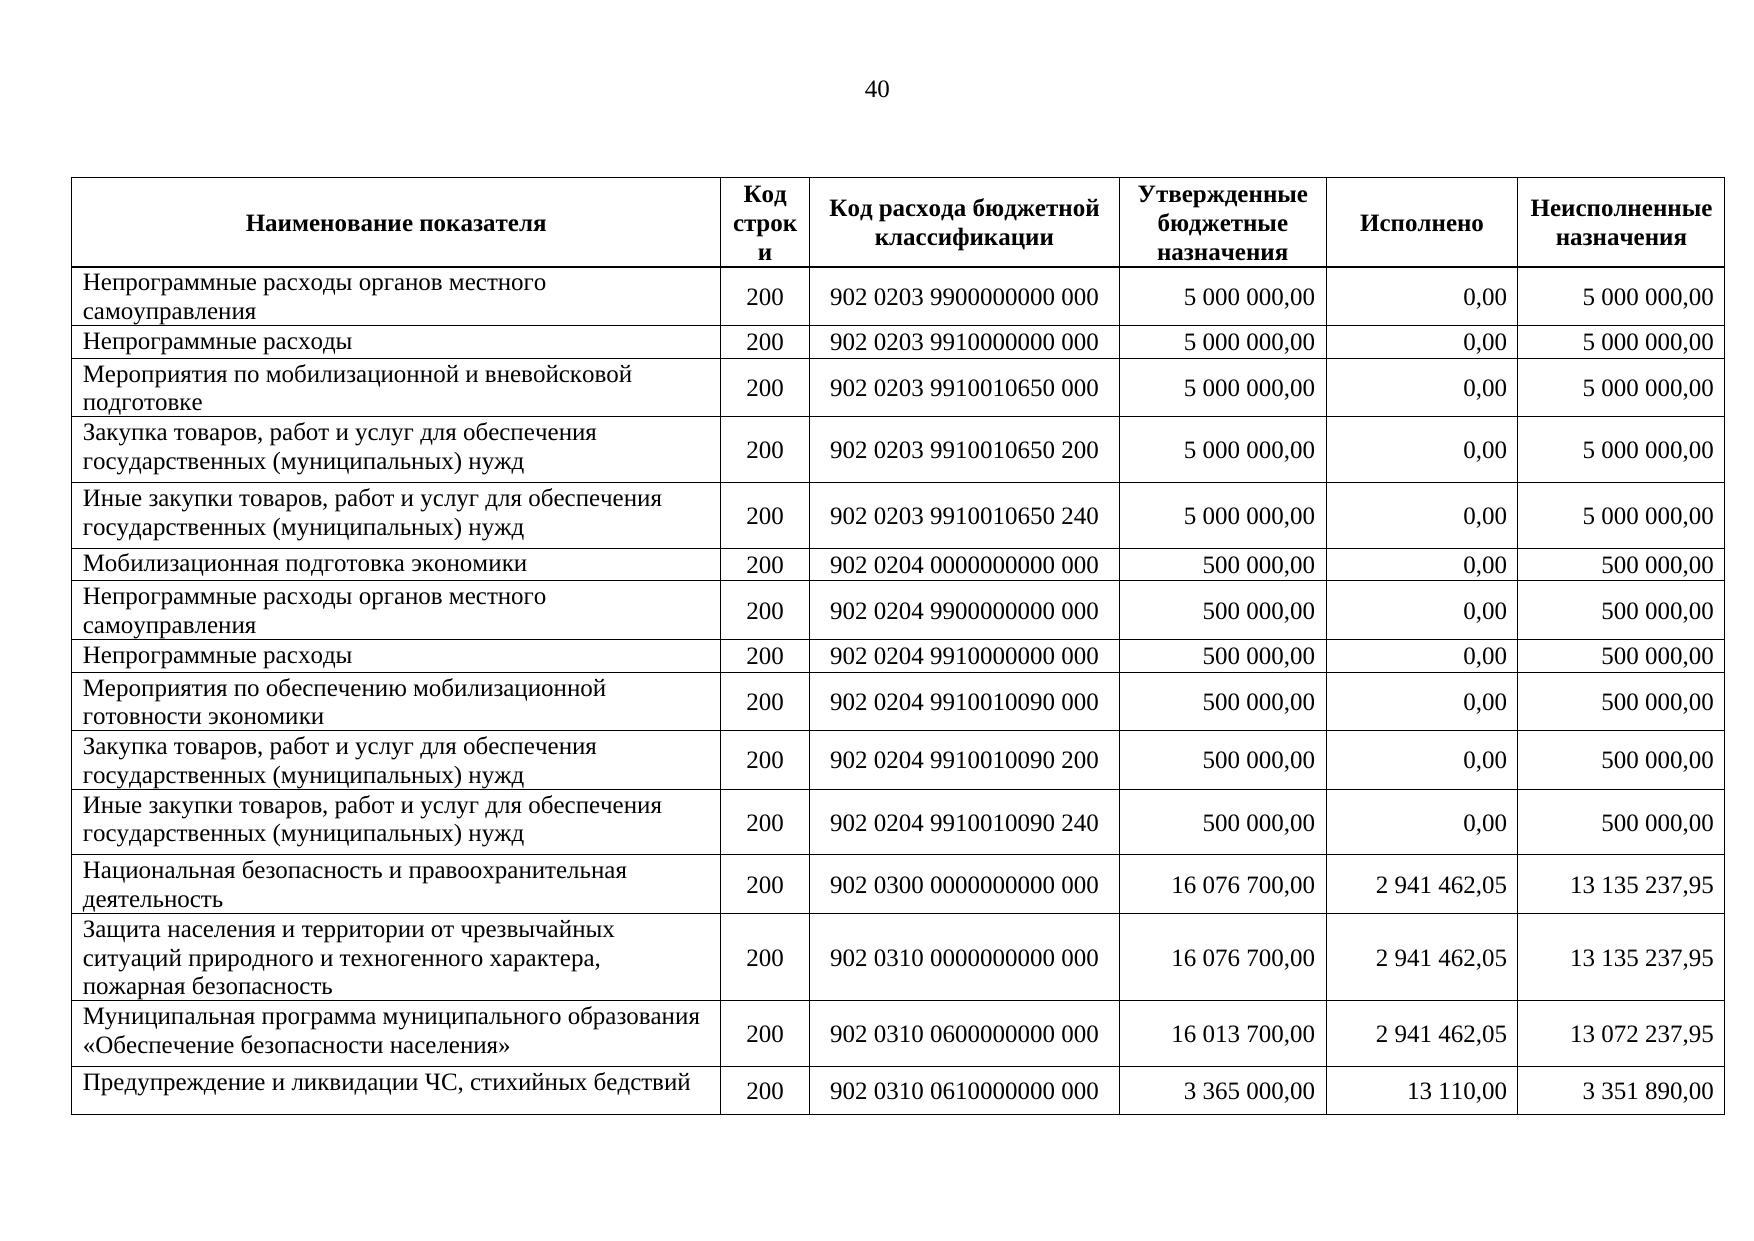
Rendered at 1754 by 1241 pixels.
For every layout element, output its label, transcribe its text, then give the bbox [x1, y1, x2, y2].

table_cell 902 0204 9910010090 240 [810, 790, 1119, 854]
table_cell 16 013 700,00 [1120, 1001, 1326, 1066]
table_cell 902 0310 0610000000 000 [810, 1067, 1119, 1113]
table_cell 5 000 000,00 [1518, 417, 1724, 482]
table_cell 3 365 000,00 [1120, 1067, 1326, 1113]
table_header Исполнено [1327, 178, 1517, 266]
table_cell Иные закупки товаров, работ и услуг для обеспечения государственных (муниципальных) нужд [72, 790, 720, 854]
table_cell 200 [721, 855, 809, 913]
table_cell 902 0204 9910000000 000 [810, 640, 1119, 672]
table_header Код расхода бюджетной классификации [810, 178, 1119, 266]
table_cell 200 [721, 1001, 809, 1066]
table_cell 200 [721, 673, 809, 730]
table_cell 200 [721, 549, 809, 580]
table_cell 13 135 237,95 [1518, 914, 1724, 1000]
table_cell 200 [721, 1067, 809, 1113]
table_cell 0,00 [1327, 581, 1517, 639]
table_cell 3 351 890,00 [1518, 1067, 1724, 1113]
table_header Наименование показателя [72, 178, 720, 266]
table_cell 500 000,00 [1120, 731, 1326, 789]
table_cell 902 0203 9910010650 200 [810, 417, 1119, 482]
table_cell 902 0310 0000000000 000 [810, 914, 1119, 1000]
table_header Утвержденные бюджетные назначения [1120, 178, 1326, 266]
table_cell 5 000 000,00 [1518, 483, 1724, 547]
table_cell 902 0203 9910000000 000 [810, 326, 1119, 358]
table_cell 902 0310 0600000000 000 [810, 1001, 1119, 1066]
table_cell 0,00 [1327, 673, 1517, 730]
table_cell 200 [721, 417, 809, 482]
table_cell Мероприятия по мобилизационной и вневойсковой подготовке [72, 359, 720, 416]
table_cell 200 [721, 326, 809, 358]
table_cell 0,00 [1327, 549, 1517, 580]
table_cell Муниципальная программа муниципального образования «Обеспечение безопасности населения» [72, 1001, 720, 1066]
table_cell 5 000 000,00 [1120, 359, 1326, 416]
table_cell 13 110,00 [1327, 1067, 1517, 1113]
table_cell Непрограммные расходы [72, 640, 720, 672]
table_cell 200 [721, 790, 809, 854]
table_cell 16 076 700,00 [1120, 855, 1326, 913]
table_cell 5 000 000,00 [1518, 326, 1724, 358]
table_cell Непрограммные расходы органов местного самоуправления [72, 268, 720, 325]
table_cell Непрограммные расходы [72, 326, 720, 358]
table_cell 500 000,00 [1120, 581, 1326, 639]
table_cell Защита населения и территории от чрезвычайных ситуаций природного и техногенного характера, пожарная безопасность [72, 914, 720, 1000]
table_cell Непрограммные расходы органов местного самоуправления [72, 581, 720, 639]
table_cell 5 000 000,00 [1120, 268, 1326, 325]
table_cell 13 135 237,95 [1518, 855, 1724, 913]
table_cell 2 941 462,05 [1327, 855, 1517, 913]
table_cell 0,00 [1327, 417, 1517, 482]
table_cell 500 000,00 [1120, 640, 1326, 672]
table_cell 200 [721, 268, 809, 325]
table_cell 2 941 462,05 [1327, 1001, 1517, 1066]
table_cell 200 [721, 483, 809, 547]
table_cell Закупка товаров, работ и услуг для обеспечения государственных (муниципальных) нужд [72, 731, 720, 789]
table_cell 5 000 000,00 [1120, 417, 1326, 482]
table_cell 200 [721, 640, 809, 672]
table_cell 500 000,00 [1518, 790, 1724, 854]
table_cell Закупка товаров, работ и услуг для обеспечения государственных (муниципальных) нужд [72, 417, 720, 482]
table_cell 5 000 000,00 [1120, 326, 1326, 358]
table_cell 200 [721, 914, 809, 1000]
table_cell Национальная безопасность и правоохранительная деятельность [72, 855, 720, 913]
table_cell 0,00 [1327, 731, 1517, 789]
table_cell 500 000,00 [1518, 673, 1724, 730]
table_cell 0,00 [1327, 483, 1517, 547]
table_cell 902 0204 9910010090 000 [810, 673, 1119, 730]
table_cell 902 0203 9900000000 000 [810, 268, 1119, 325]
table_cell 13 072 237,95 [1518, 1001, 1724, 1066]
table_cell 0,00 [1327, 268, 1517, 325]
table_cell 5 000 000,00 [1518, 268, 1724, 325]
table_cell 902 0300 0000000000 000 [810, 855, 1119, 913]
table_cell 200 [721, 359, 809, 416]
table_cell Мобилизационная подготовка экономики [72, 549, 720, 580]
table_cell 902 0203 9910010650 000 [810, 359, 1119, 416]
table_cell 500 000,00 [1518, 549, 1724, 580]
table_header Код строки [721, 178, 809, 266]
table_cell Иные закупки товаров, работ и услуг для обеспечения государственных (муниципальных) нужд [72, 483, 720, 547]
table_cell Мероприятия по обеспечению мобилизационной готовности экономики [72, 673, 720, 730]
table_cell 902 0204 0000000000 000 [810, 549, 1119, 580]
table_cell 902 0204 9910010090 200 [810, 731, 1119, 789]
table_header Неисполненные назначения [1518, 178, 1724, 266]
table_cell 500 000,00 [1120, 549, 1326, 580]
table_cell 5 000 000,00 [1120, 483, 1326, 547]
table_cell 200 [721, 731, 809, 789]
table_cell 0,00 [1327, 640, 1517, 672]
table_cell 2 941 462,05 [1327, 914, 1517, 1000]
table_cell 500 000,00 [1518, 581, 1724, 639]
table_cell 500 000,00 [1518, 731, 1724, 789]
table_cell 0,00 [1327, 326, 1517, 358]
table_cell 0,00 [1327, 790, 1517, 854]
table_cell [72, 1067, 720, 1113]
table_cell 902 0203 9910010650 240 [810, 483, 1119, 547]
table_cell 902 0204 9900000000 000 [810, 581, 1119, 639]
table_cell 500 000,00 [1120, 790, 1326, 854]
table_cell 500 000,00 [1120, 673, 1326, 730]
table_cell 0,00 [1327, 359, 1517, 416]
table_cell 500 000,00 [1518, 640, 1724, 672]
table_cell 16 076 700,00 [1120, 914, 1326, 1000]
table_cell 200 [721, 581, 809, 639]
table_cell 5 000 000,00 [1518, 359, 1724, 416]
